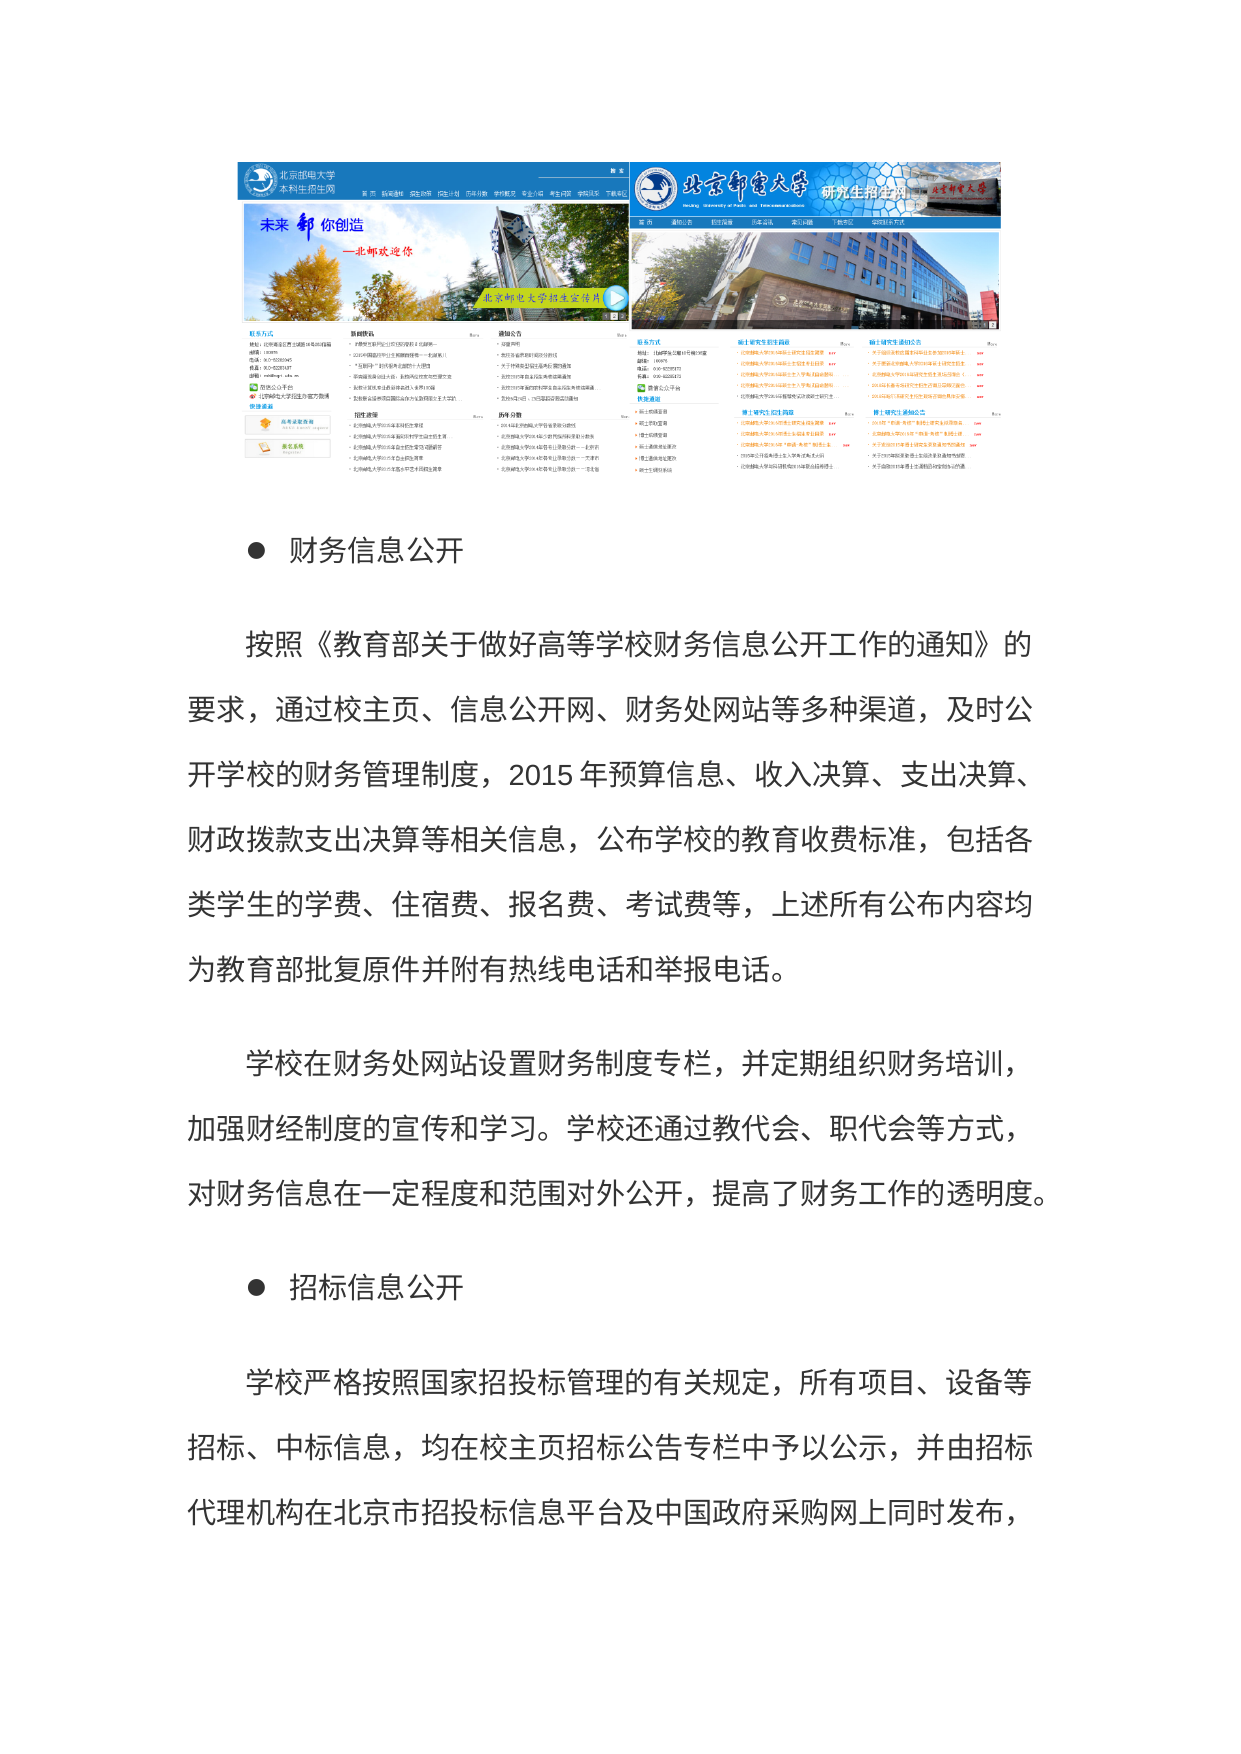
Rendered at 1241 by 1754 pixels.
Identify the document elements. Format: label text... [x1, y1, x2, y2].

list 招标信息公开 [245, 1254, 1053, 1319]
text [187, 1348, 1053, 1543]
text 按照《教育部关于做好高等学校财务信息公开工作的通知》的要求，通过校主页、信息公开网、财务处网站等多种渠道，及时公开学校的财务管理制度，2015年预算信息、收入决算、支出决算、财政拨款支出决算等相关信息，公布学校的教育收费标准，包括各类学生的学费、住宿费、报名费、考试费等，上述所有公布内容均为教育部批复原件并附有热线电话和举报电话。 [187, 610, 1053, 1000]
text 学校在财务处网站设置财务制度专栏，并定期组织财务培训，加强财经制度的宣传和学习。学校还通过教代会、职代会等方式，对财务信息在一定程度和范围对外公开，提高了财务工作的透明度。 [187, 1029, 1053, 1224]
list 财务信息公开 [245, 516, 1053, 581]
picture [237, 162, 1003, 477]
